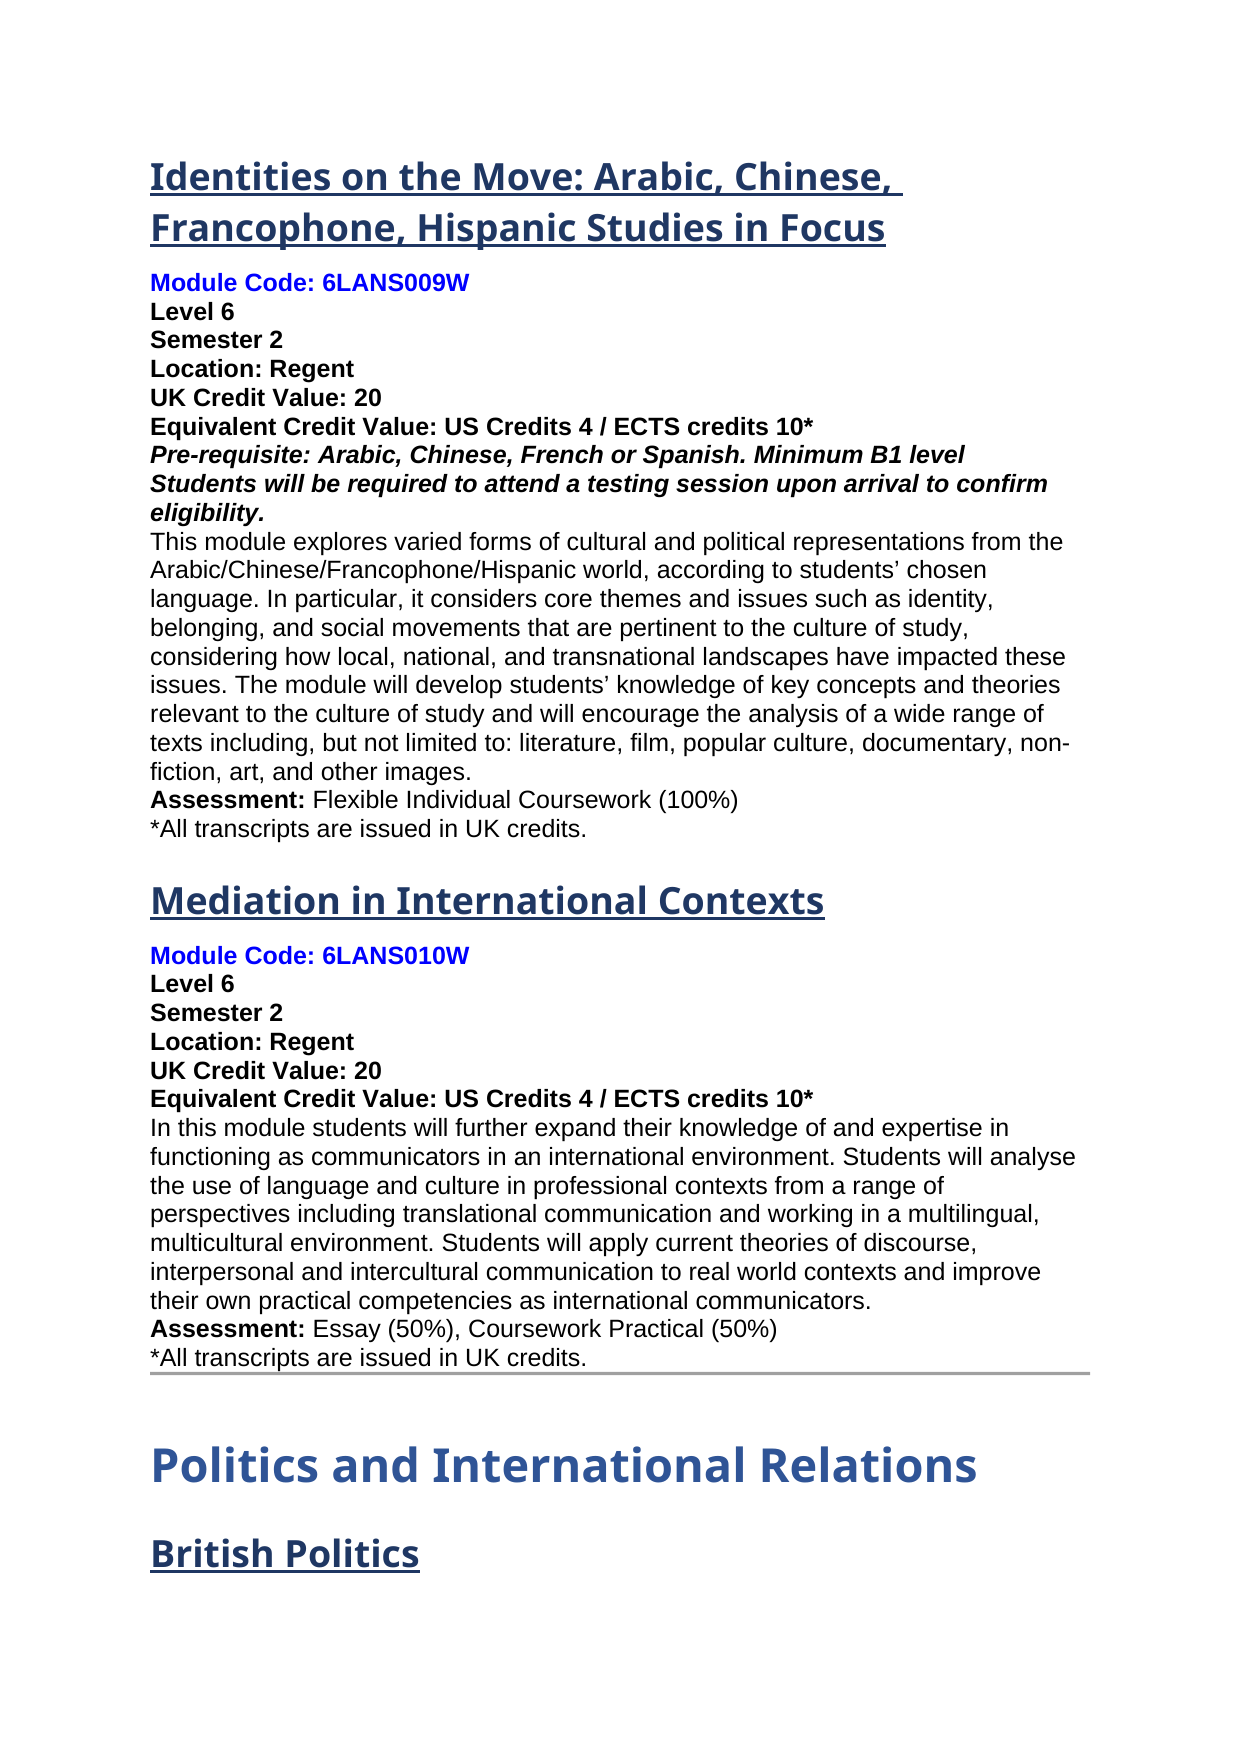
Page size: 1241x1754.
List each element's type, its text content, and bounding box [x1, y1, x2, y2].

text Level 6 [150, 969, 1090, 998]
text Semester 2 [150, 998, 1090, 1027]
subtitle British Politics [150, 1527, 1090, 1578]
text Location: Regent [150, 354, 1090, 383]
subtitle Politics and International Relations [150, 1432, 1090, 1496]
text Equivalent Credit Value: US Credits 4 / ECTS credits 10* [150, 1084, 1090, 1113]
text Pre-requisite: Arabic, Chinese, French or Spanish. Minimum B1 level Students will be required to attend a testing session upon arrival to confirm eligibility. This module explores varied forms of cultural and political representations from the Arabic/Chinese/Francophone/Hispanic world, according to students’ chosen language. In particular, it considers core themes and issues such as identity, belonging, and social movements that are pertinent to the culture of study, considering how local, national, and transnational landscapes have impacted these issues. The module will develop students’ knowledge of key concepts and theories relevant to the culture of study and will encourage the analysis of a wide range of texts including, but not limited to: literature, film, popular culture, documentary, non-fiction, art, and other images. Assessment: Flexible Individual Coursework (100%) *All transcripts are issued in UK credits. [150, 440, 1090, 843]
text Module Code: 6LANS009W [150, 268, 1090, 296]
text UK Credit Value: 20 [150, 1056, 1090, 1084]
text In this module students will further expand their knowledge of and expertise in functioning as communicators in an international environment. Students will analyse the use of language and culture in professional contexts from a range of perspectives including translational communication and working in a multilingual, multicultural environment. Students will apply current theories of discourse, interpersonal and intercultural communication to real world contexts and improve their own practical competencies as international communicators. Assessment: Essay (50%), Coursework Practical (50%) *All transcripts are issued in UK credits. [150, 1113, 1090, 1371]
subtitle Mediation in International Contexts [150, 874, 1090, 925]
text Equivalent Credit Value: US Credits 4 / ECTS credits 10* [150, 411, 1090, 440]
text UK Credit Value: 20 [150, 383, 1090, 411]
text Semester 2 [150, 325, 1090, 354]
subtitle Identities on the Move: Arabic, Chinese, Francophone, Hispanic Studies in Focus [150, 150, 1090, 252]
text Level 6 [150, 296, 1090, 325]
text Module Code: 6LANS010W [150, 941, 1090, 969]
text Location: Regent [150, 1027, 1090, 1056]
